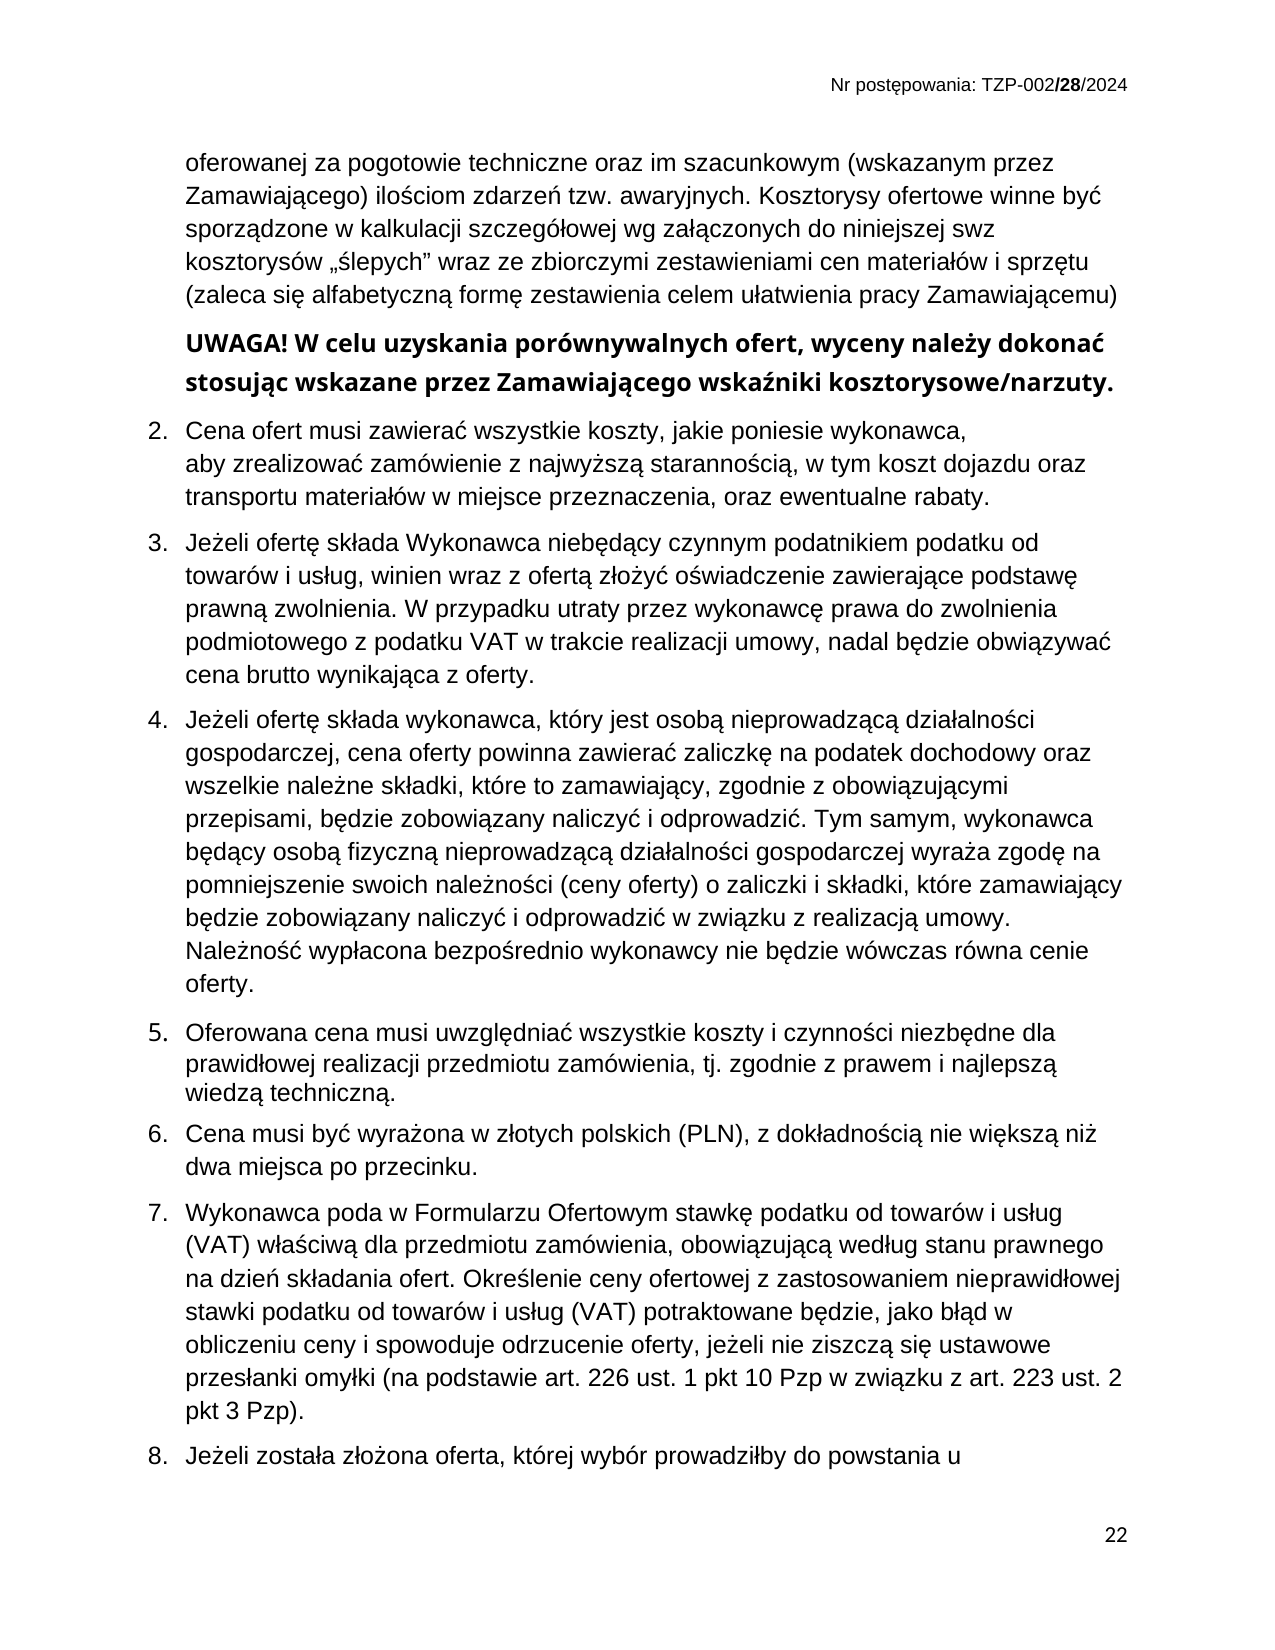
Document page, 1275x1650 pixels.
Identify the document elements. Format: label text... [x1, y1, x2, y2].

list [148, 148, 1127, 308]
text UWAGA! W celu uzyskania porównywalnych ofert, wyceny należy dokonać stosując wskazane przez Zamawiającego wskaźniki kosztorysowe/narzuty. [185, 325, 1127, 398]
list Jeżeli ofertę składa wykonawca, który jest osobą nieprowadzącą działalności gospodarczej, cena oferty powinna zawierać zaliczkę na podatek dochodowy oraz wszelkie należne składki, które to zamawiający, zgodnie z obowiązującymi przepisami, będzie zobowiązany naliczyć i odprowadzić. Tym samym, wykonawca będący osobą fizyczną nieprowadzącą działalności gospodarczej wyraża zgodę na pomniejszenie swoich należności (ceny oferty) o zaliczki i składki, które zamawiający będzie zobowiązany naliczyć i odprowadzić w związku z realizacją umowy. Należność wypłacona bezpośrednio wykonawcy nie będzie wówczas równa cenie oferty. [148, 705, 1127, 998]
list Jeżeli ofertę składa Wykonawca niebędący czynnym podatnikiem podatku od towarów i usług, winien wraz z ofertą złożyć oświadczenie zawierające podstawę prawną zwolnienia. W przypadku utraty przez wykonawcę prawa do zwolnienia podmiotowego z podatku VAT w trakcie realizacji umowy, nadal będzie obwiązywać cena brutto wynikająca z oferty. [148, 528, 1127, 688]
list Oferowana cena musi uwzględniać wszystkie koszty i czynności niezbędne dla prawidłowej realizacji przedmiotu zamówienia, tj. zgodnie z prawem i najlepszą wiedzą techniczną. [148, 1015, 1127, 1106]
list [148, 1441, 1127, 1470]
list Cena ofert musi zawierać wszystkie koszty, jakie poniesie wykonawca, aby zrealizować zamówienie z najwyższą starannością, w tym koszt dojazdu oraz transportu materiałów w miejsce przeznaczenia, oraz ewentualne rabaty. [148, 416, 1127, 511]
list Wykonawca poda w Formularzu Ofertowym stawkę podatku od towarów i usług (VAT) właściwą dla przedmiotu zamówienia, obowiązującą według stanu prawnego na dzień składania ofert. Określenie ceny ofertowej z zastosowaniem nieprawidłowej stawki podatku od towarów i usług (VAT) potraktowane będzie, jako błąd w obliczeniu ceny i spowoduje odrzucenie oferty, jeżeli nie ziszczą się ustawowe przesłanki omyłki (na podstawie art. 226 ust. 1 pkt 10 Pzp w związku z art. 223 ust. 2 pkt 3 Pzp). [148, 1197, 1127, 1424]
list Cena musi być wyrażona w złotych polskich (PLN), z dokładnością nie większą niż dwa miejsca po przecinku. [148, 1119, 1127, 1181]
